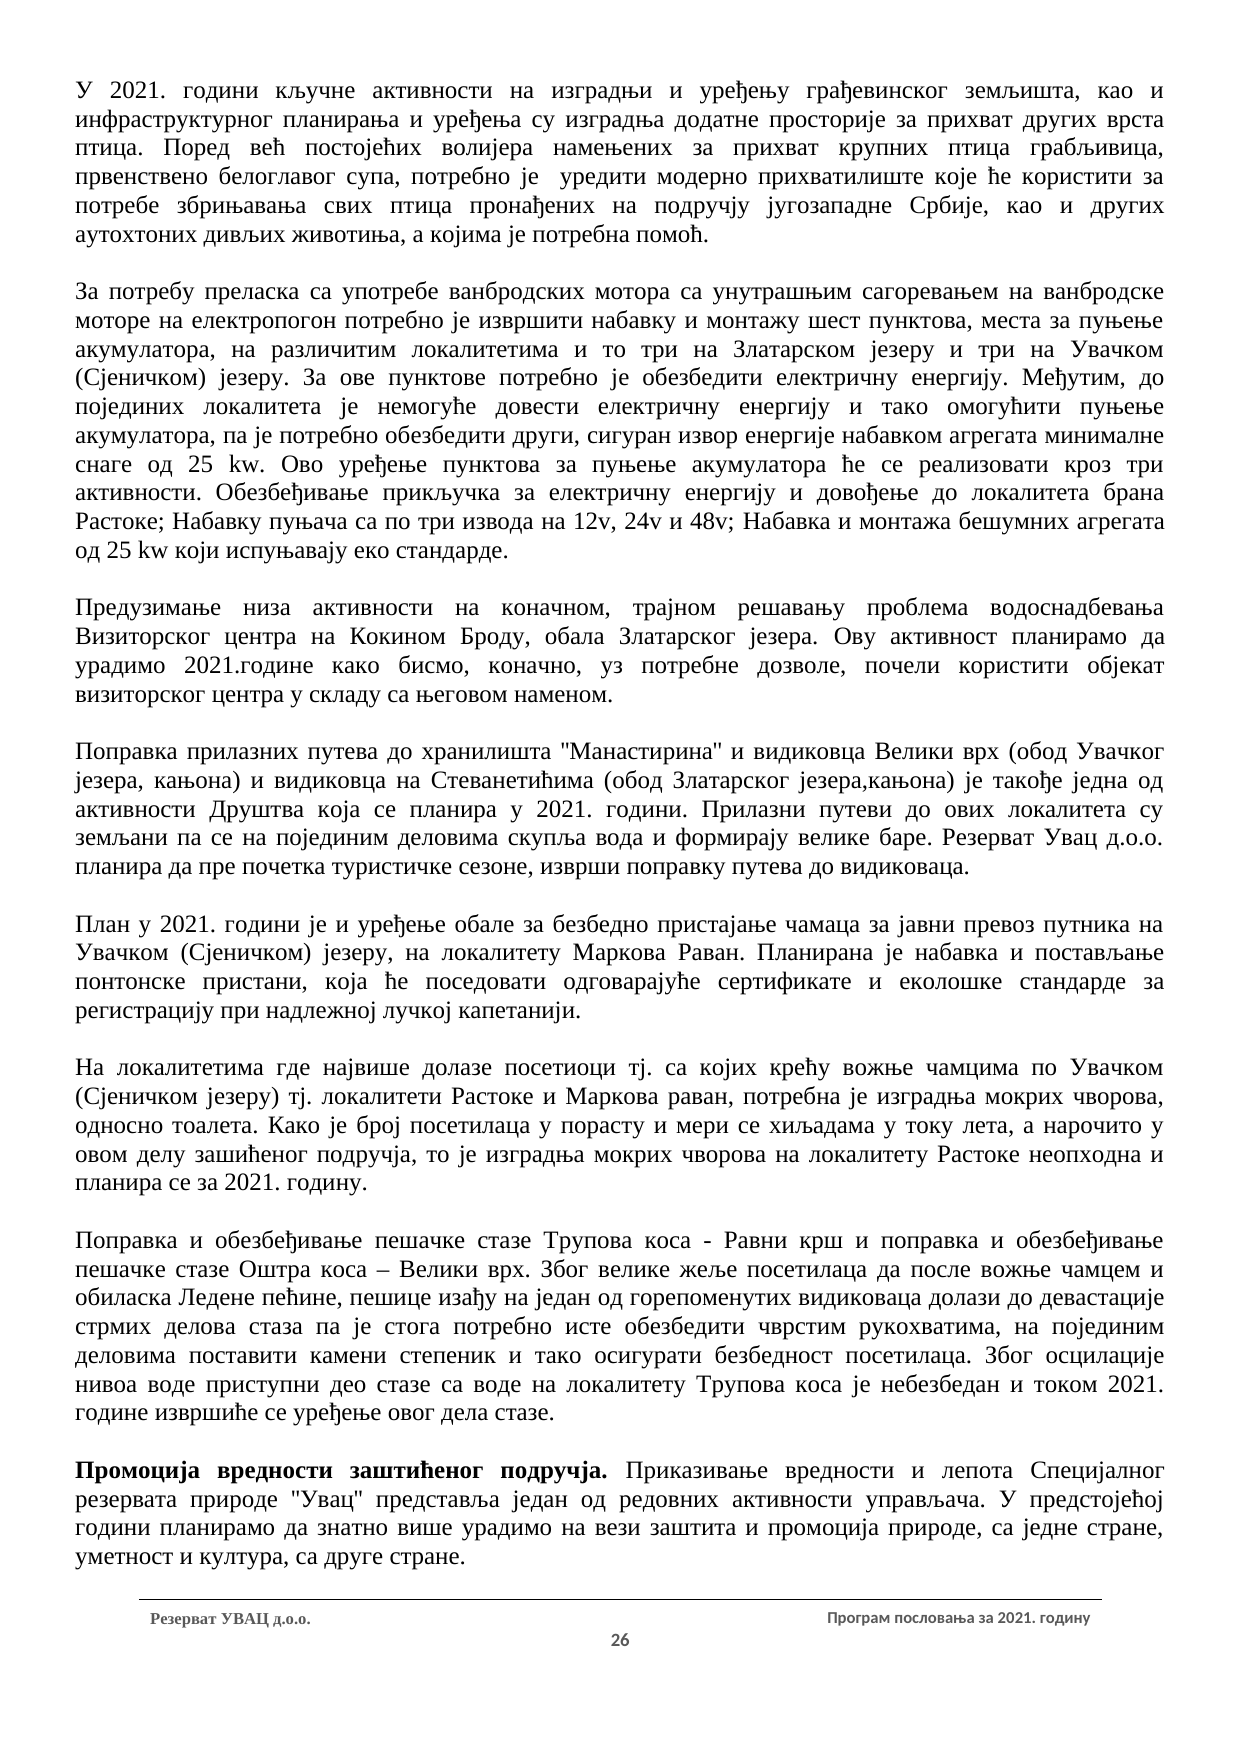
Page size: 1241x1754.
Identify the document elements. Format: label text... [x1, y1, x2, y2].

text План у 2021. години је и уређење обале за безбедно пристајање чамаца за јавни превоз путника на Увачком (Сјеничком) језеру, на локалитету Маркова Раван. Планирана је набавка и постављање понтонске пристани, која ће поседовати одговарајуће сертификате и еколошке стандарде за регистрацију при надлежној лучкој капетанији. [75, 909, 1165, 1024]
text У 2021. години кључне активности на изградњи и уређењу грађевинског земљишта, као и инфраструктурног планирања и уређења су изградња додатне просторије за прихват других врста птица. Поред већ постојећих волијера намењених за прихват крупних птица грабљивица, првенствено белоглавог супа, потребно је уредити модерно прихватилиште које ће користити за потребе збрињавања свих птица пронађених на подручју југозападне Србије, као и других аутохтоних дивљих животиња, а којима је потребна помоћ. [75, 75, 1165, 247]
text Промоција вредности заштићеног подручја. Приказивање вредности и лепота Специјалног резервата природе ''Увац'' представља један од редовних активности управљача. У предстојећој години планирамо да знатно више урадимо на вези заштита и промоција природе, са једне стране, уметност и култура, са друге стране. [75, 1455, 1165, 1570]
text Поправка прилазних путева до хранилишта ''Манастирина'' и видиковца Велики врх (обод Увачког језера, кањона) и видиковца на Стеванетићима (обод Златарског језера,кањона) је такође једна од активности Друштва која се планира у 2021. години. Прилазни путеви до ових локалитета су земљани па се на појединим деловима скупља вода и формирају велике баре. Резерват Увац д.о.о. планира да пре почетка туристичке сезоне, изврши поправку путева до видиковаца. [75, 736, 1165, 880]
text На локалитетима где највише долазе посетиоци тј. са којих крећу вожње чамцима по Увачком (Сјеничком језеру) тј. локалитети Растоке и Маркова раван, потребна је изградња мокрих чворова, односно тоалета. Како је број посетилаца у порасту и мери се хиљадама у току лета, а нарочито у овом делу зашићеног подручја, то је изградња мокрих чворова на локалитету Растоке неопходна и планира се за 2021. годину. [75, 1052, 1165, 1196]
text Поправка и обезбеђивање пешачке стазе Трупова коса - Равни крш и поправка и обезбеђивање пешачке стазе Оштра коса – Велики врх. Због велике жеље посетилаца да после вожње чамцем и обиласка Ледене пећине, пешице изађу на један од горепоменутих видиковаца долази до девастације стрмих делова стаза па је стога потребно исте обезбедити чврстим рукохватима, на појединим деловима поставити камени степеник и тако осигурати безбедност посетилаца. Због осцилације нивоа воде приступни део стазе са воде на локалитету Трупова коса је небезбедан и током 2021. године извршиће се уређење овог дела стазе. [75, 1225, 1165, 1426]
text Предузимање низа активности на коначном, трајном решавању проблема водоснадбевања Визиторског центра на Кокином Броду, обала Златарског језера. Ову активност планирамо да урадимо 2021.године како бисмо, коначно, уз потребне дозволе, почели користити објекат визиторског центра у складу са његовом наменом. [75, 592, 1165, 707]
text За потребу преласка са употребе ванбродских мотора са унутрашњим сагоревањем на ванбродске моторе на електропогон потребно је извршити набавку и монтажу шест пунктова, места за пуњење акумулатора, на различитим локалитетима и то три на Златарском језеру и три на Увачком (Сјеничком) језеру. За ове пунктове потребно је обезбедити електричну енергију. Међутим, до појединих локалитета је немогуће довести електричну енергију и тако омогућити пуњење акумулатора, па је потребно обезбедити други, сигуран извор енергије набавком агрегата минималне снаге од 25 kw. Ово уређење пунктова за пуњење акумулатора ће се реализовати кроз три активности. Обезбеђивање прикључка за електричну енергију и довођење до локалитета брана Растоке; Набавку пуњача са по три извода на 12v, 24v и 48v; Набавка и монтажа бешумних агрегата од 25 kw који испуњавају еко стандарде. [75, 276, 1165, 564]
